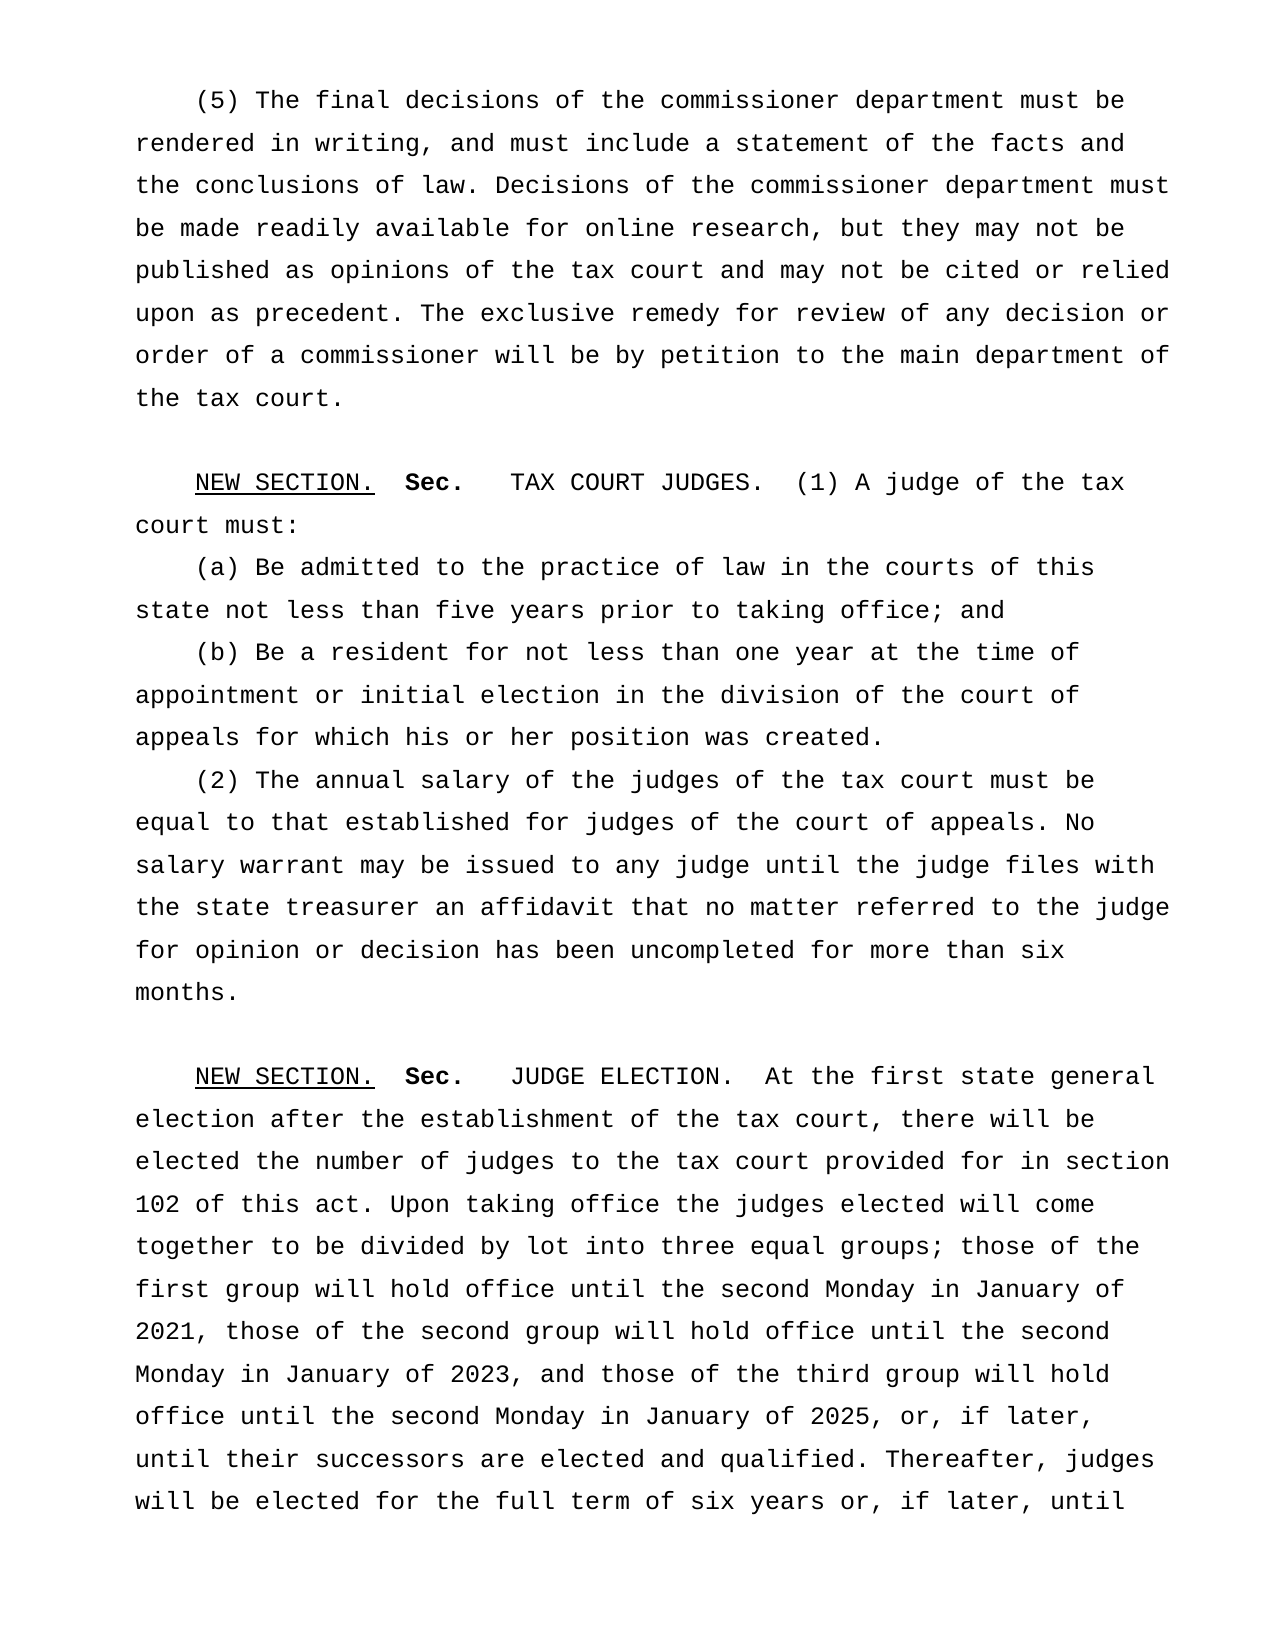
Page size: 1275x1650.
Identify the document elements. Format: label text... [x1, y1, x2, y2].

text (b) Be a resident for not less than one year at the time of appointment or initial election in the division of the court of appeals for which his or her position was created. [135, 627, 1170, 754]
text (a) Be admitted to the practice of law in the courts of this state not less than five years prior to taking office; and [135, 542, 1170, 627]
text NEW SECTION. Sec. TAX COURT JUDGES. (1) A judge of the tax court must: [135, 457, 1170, 542]
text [135, 1051, 1170, 1518]
text (5) The final decisions of the commissioner department must be rendered in writing, and must include a statement of the facts and the conclusions of law. Decisions of the commissioner department must be made readily available for online research, but they may not be published as opinions of the tax court and may not be cited or relied upon as precedent. The exclusive remedy for review of any decision or order of a commissioner will be by petition to the main department of the tax court. [135, 75, 1170, 415]
text (2) The annual salary of the judges of the tax court must be equal to that established for judges of the court of appeals. No salary warrant may be issued to any judge until the judge files with the state treasurer an affidavit that no matter referred to the judge for opinion or decision has been uncompleted for more than six months. [135, 754, 1170, 1009]
